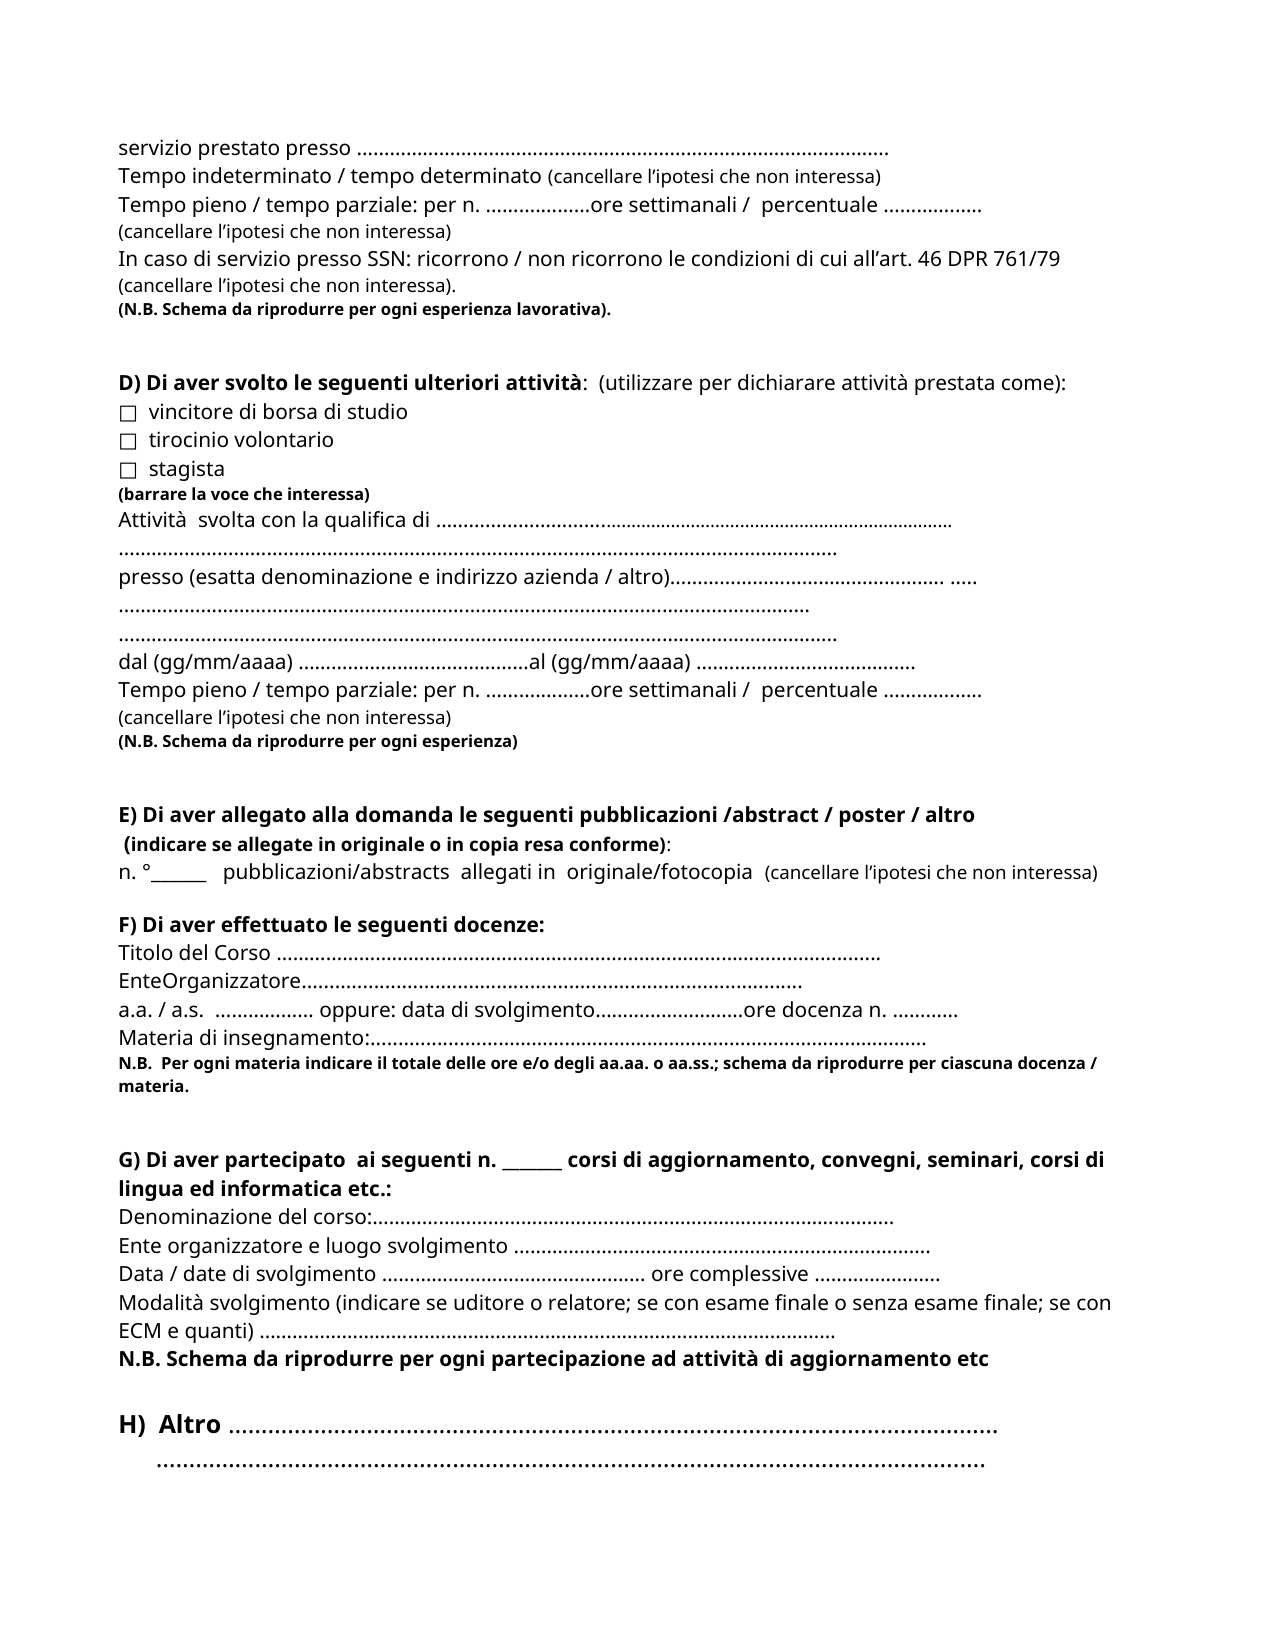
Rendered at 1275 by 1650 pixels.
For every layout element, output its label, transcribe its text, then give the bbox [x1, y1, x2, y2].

text H) Altro ……………………………………………………………………………………………………… [118, 1407, 1157, 1441]
text …………………………………………………………………………………………………………..…. [118, 1441, 1157, 1475]
